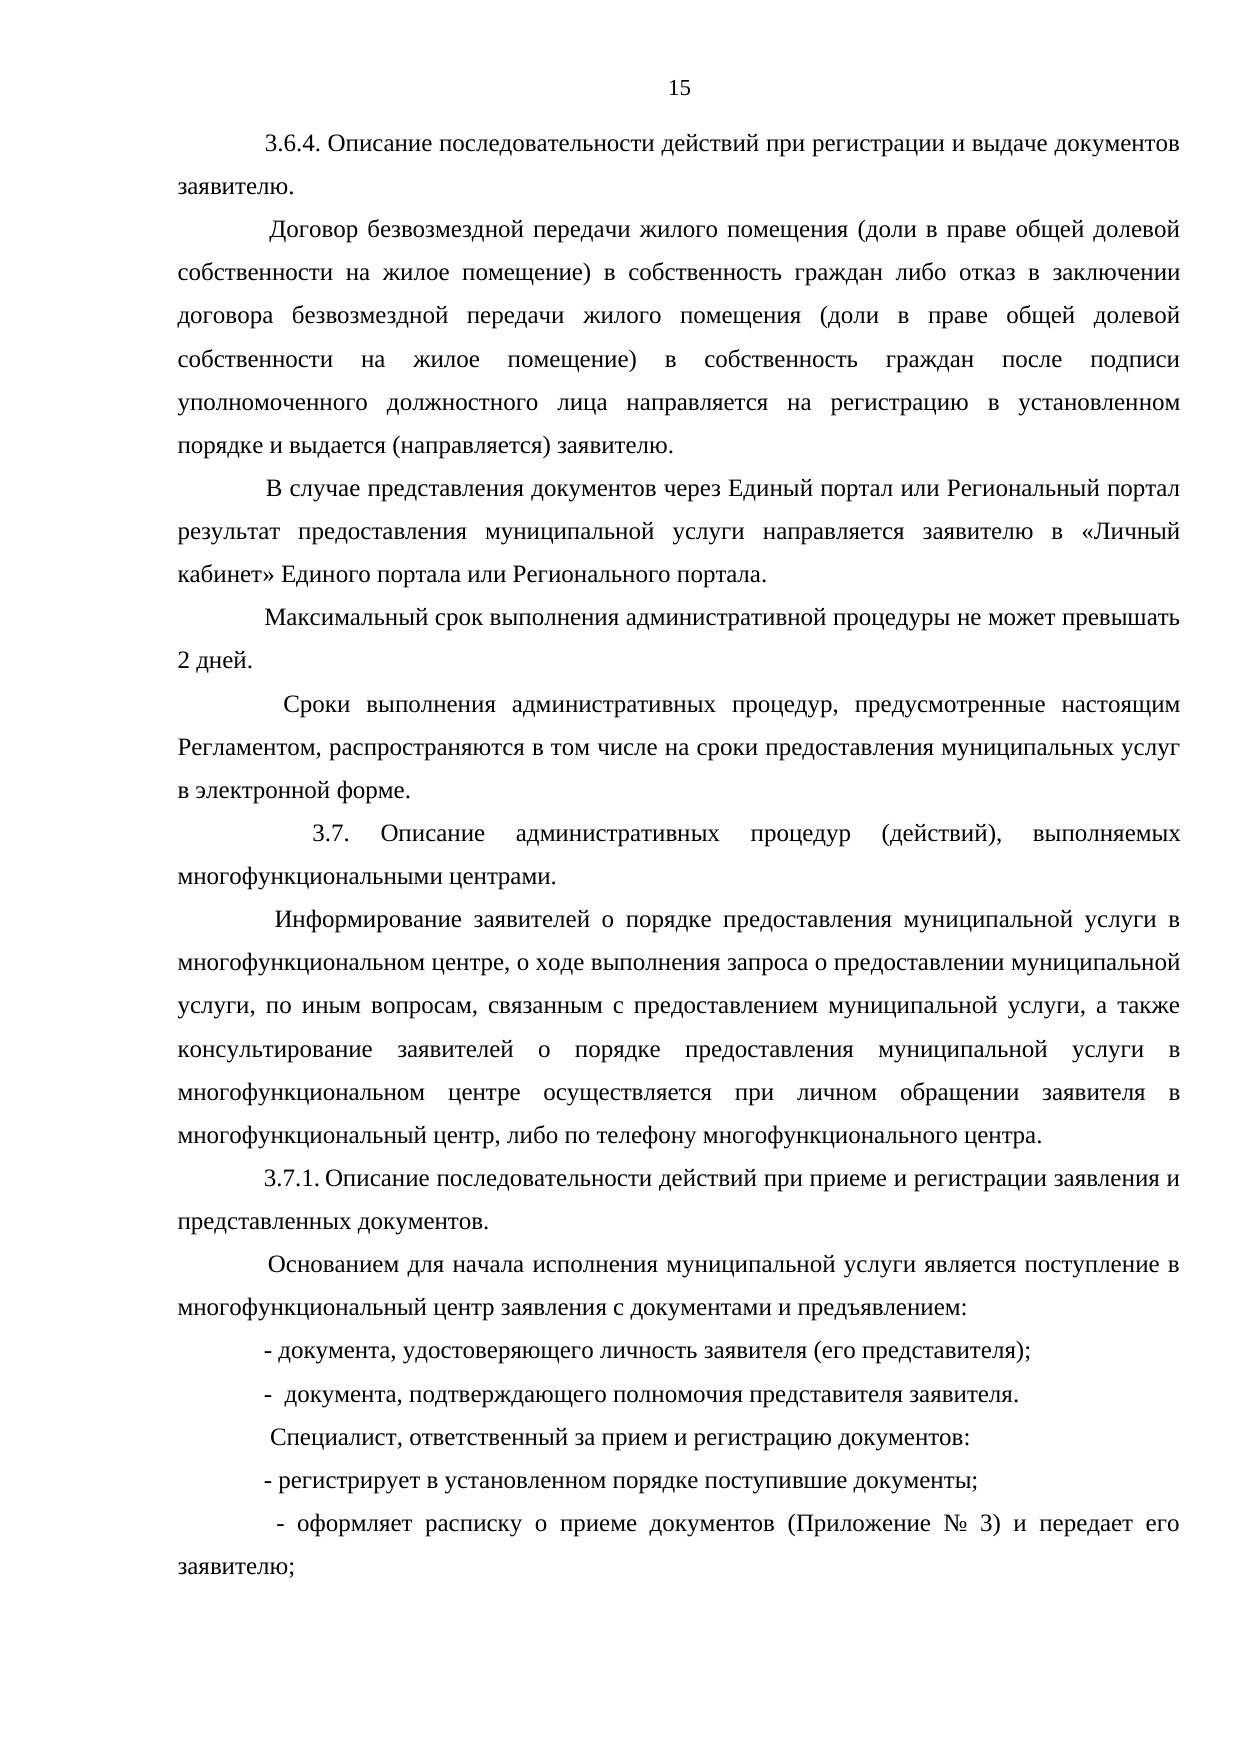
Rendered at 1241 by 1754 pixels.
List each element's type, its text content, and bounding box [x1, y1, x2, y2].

text Максимальный срок выполнения административной процедуры не может превышать 2 дней. [177, 602, 1181, 674]
text 3.6.4. Описание последовательности действий при регистрации и выдаче документов заявителю. [177, 128, 1181, 200]
text - документа, удостоверяющего личность заявителя (его представителя); [177, 1336, 1181, 1364]
text - документа, подтверждающего полномочия представителя заявителя. [177, 1379, 1181, 1407]
text Сроки выполнения административных процедур, предусмотренные настоящим Регламентом, распространяются в том числе на сроки предоставления муниципальных услуг в электронной форме. [177, 689, 1181, 804]
text Специалист, ответственный за прием и регистрацию документов: [177, 1422, 1181, 1451]
text Договор безвозмездной передачи жилого помещения (доли в праве общей долевой собственности на жилое помещение) в собственность граждан либо отказ в заключении договора безвозмездной передачи жилого помещения (доли в праве общей долевой собственности на жилое помещение) в собственность граждан после подписи уполномоченного должностного лица направляется на регистрацию в установленном порядке и выдается (направляется) заявителю. [177, 214, 1181, 459]
text 3.7. Описание административных процедур (действий), выполняемых многофункциональными центрами. [177, 818, 1181, 890]
text Основанием для начала исполнения муниципальной услуги является поступление в многофункциональный центр заявления с документами и предъявлением: [177, 1249, 1181, 1321]
text - регистрирует в установленном порядке поступившие документы; [177, 1465, 1181, 1494]
text В случае представления документов через Единый портал или Региональный портал результат предоставления муниципальной услуги направляется заявителю в «Личный кабинет» Единого портала или Регионального портала. [177, 473, 1181, 588]
text 3.7.1. Описание последовательности действий при приеме и регистрации заявления и представленных документов. [177, 1163, 1181, 1235]
text - оформляет расписку о приеме документов (Приложение № 3) и передает его заявителю; [177, 1508, 1181, 1580]
text Информирование заявителей о порядке предоставления муниципальной услуги в многофункциональном центре, о ходе выполнения запроса о предоставлении муниципальной услуги, по иным вопросам, связанным с предоставлением муниципальной услуги, а также консультирование заявителей о порядке предоставления муниципальной услуги в многофункциональном центре осуществляется при личном обращении заявителя в многофункциональный центр, либо по телефону многофункционального центра. [177, 904, 1181, 1149]
